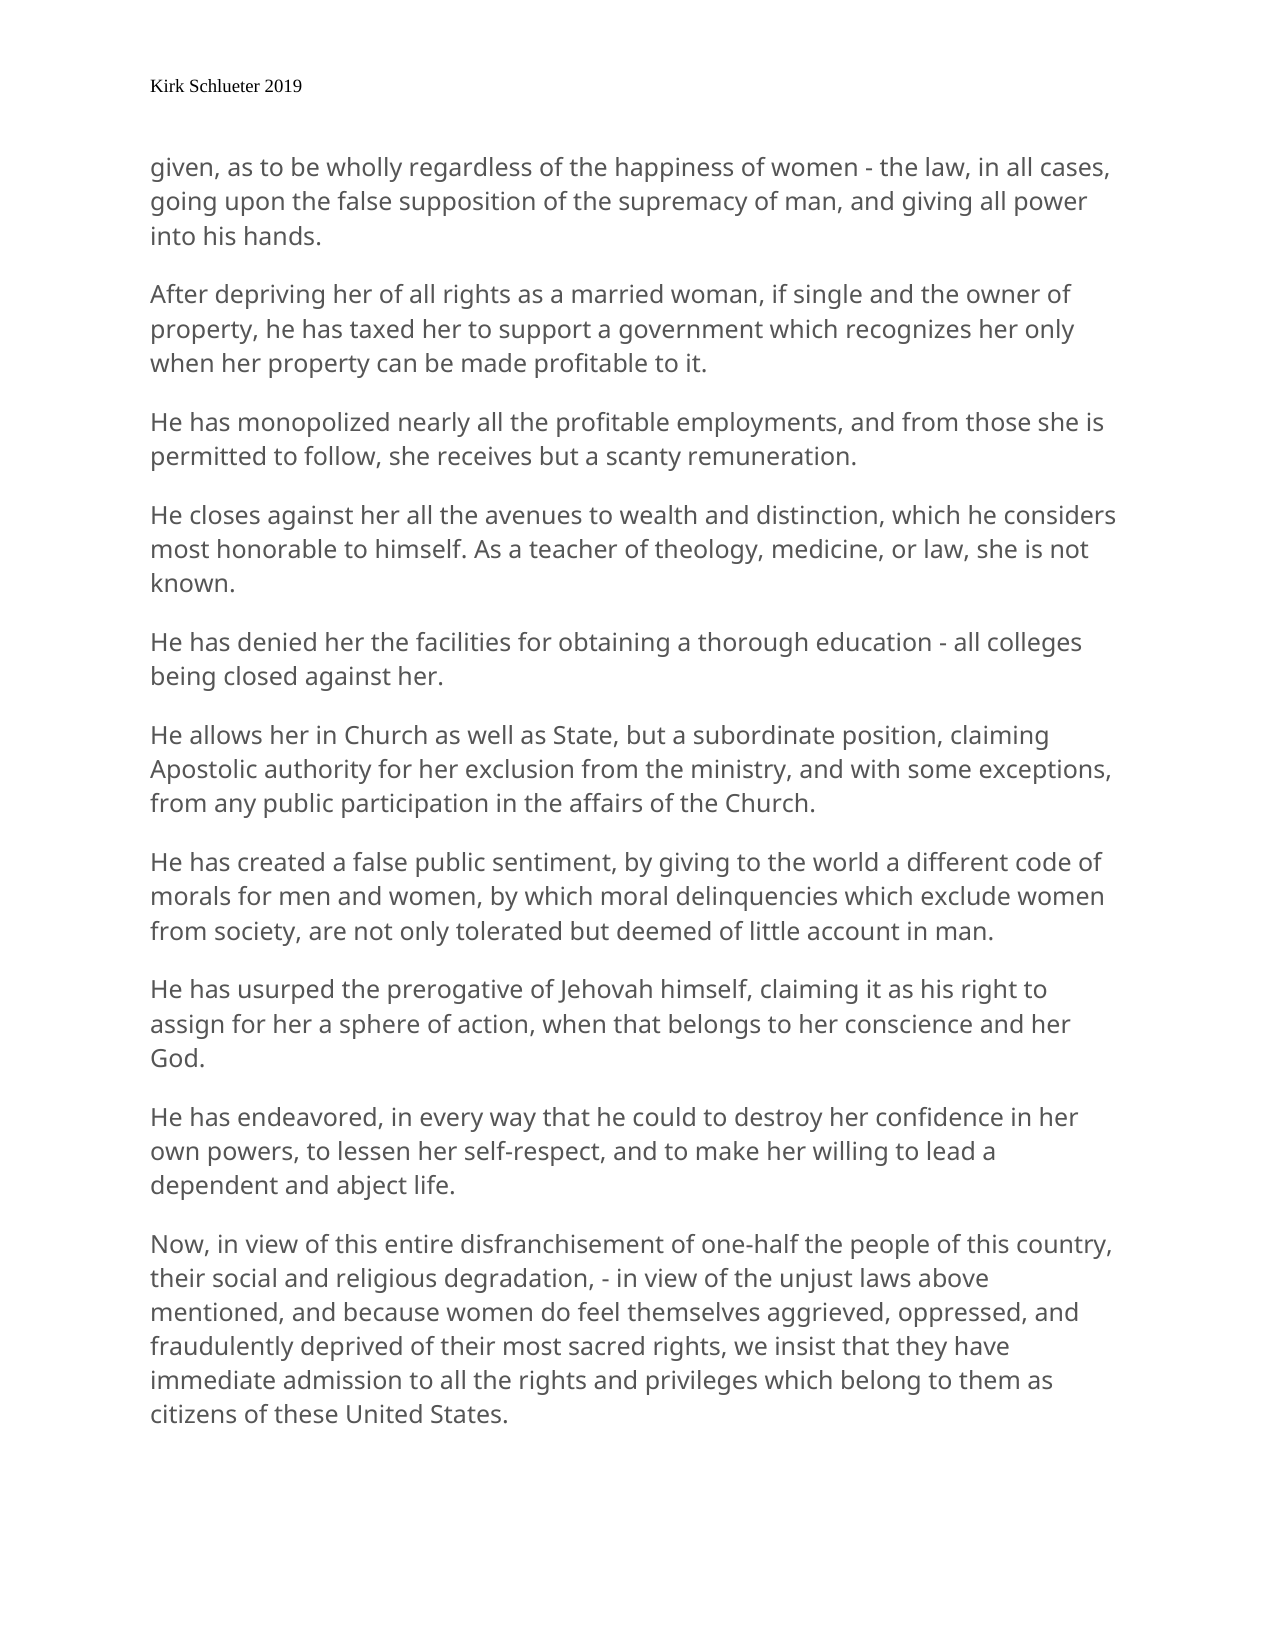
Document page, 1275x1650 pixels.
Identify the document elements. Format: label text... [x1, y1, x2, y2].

text He has created a false public sentiment, by giving to the world a different code of morals for men and women, by which moral delinquencies which exclude women from society, are not only tolerated but deemed of little account in man. [150, 845, 1125, 947]
text He has denied her the facilities for obtaining a thorough education - all colleges being closed against her. [150, 625, 1125, 693]
text He has usurped the prerogative of Jehovah himself, claiming it as his right to assign for her a sphere of action, when that belongs to her conscience and her God. [150, 972, 1125, 1074]
text He has endeavored, in every way that he could to destroy her confidence in her own powers, to lessen her self-respect, and to make her willing to lead a dependent and abject life. [150, 1099, 1125, 1202]
text Now, in view of this entire disfranchisement of one-half the people of this country, their social and religious degradation, - in view of the unjust laws above mentioned, and because women do feel themselves aggrieved, oppressed, and fraudulently deprived of their most sacred rights, we insist that they have immediate admission to all the rights and privileges which belong to them as citizens of these United States. [150, 1227, 1125, 1431]
text He has monopolized nearly all the profitable employments, and from those she is permitted to follow, she receives but a scanty remuneration. [150, 404, 1125, 472]
text After depriving her of all rights as a married woman, if single and the owner of property, he has taxed her to support a government which recognizes her only when her property can be made profitable to it. [150, 277, 1125, 379]
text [150, 150, 1125, 252]
text He closes against her all the avenues to wealth and distinction, which he considers most honorable to himself. As a teacher of theology, medicine, or law, she is not known. [150, 497, 1125, 600]
text He allows her in Church as well as State, but a subordinate position, claiming Apostolic authority for her exclusion from the ministry, and with some exceptions, from any public participation in the affairs of the Church. [150, 718, 1125, 820]
